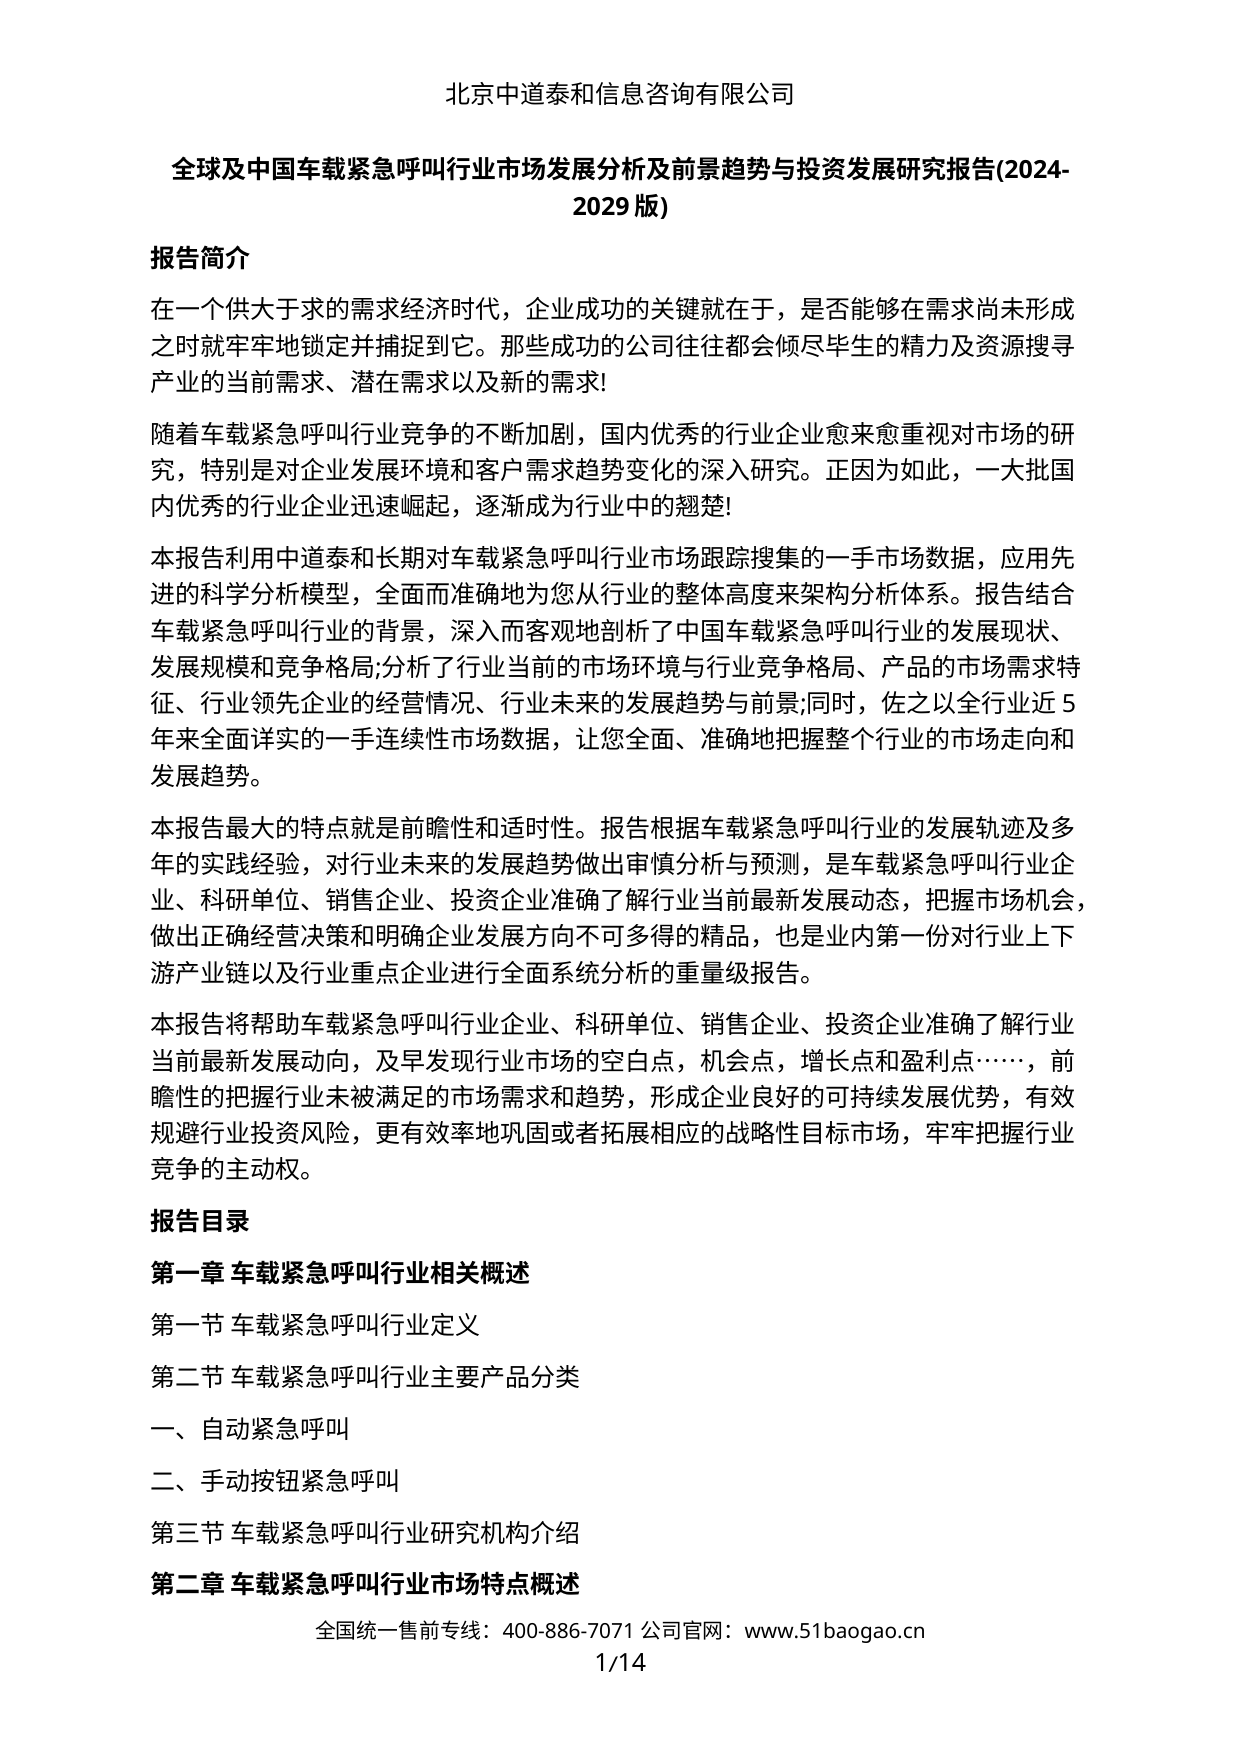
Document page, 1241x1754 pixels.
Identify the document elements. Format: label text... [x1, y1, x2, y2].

text 随着车载紧急呼叫行业竞争的不断加剧，国内优秀的行业企业愈来愈重视对市场的研究，特别是对企业发展环境和客户需求趋势变化的深入研究。正因为如此，一大批国内优秀的行业企业迅速崛起，逐渐成为行业中的翘楚! [150, 414, 1090, 523]
text 本报告利用中道泰和长期对车载紧急呼叫行业市场跟踪搜集的一手市场数据，应用先进的科学分析模型，全面而准确地为您从行业的整体高度来架构分析体系。报告结合车载紧急呼叫行业的背景，深入而客观地剖析了中国车载紧急呼叫行业的发展现状、发展规模和竞争格局;分析了行业当前的市场环境与行业竞争格局、产品的市场需求特征、行业领先企业的经营情况、行业未来的发展趋势与前景;同时，佐之以全行业近5年来全面详实的一手连续性市场数据，让您全面、准确地把握整个行业的市场走向和发展趋势。 [150, 539, 1090, 792]
text 第一章 车载紧急呼叫行业相关概述 [150, 1254, 1090, 1290]
text 第三节 车载紧急呼叫行业研究机构介绍 [150, 1513, 1090, 1549]
text 第一节 车载紧急呼叫行业定义 [150, 1306, 1090, 1342]
text 全球及中国车载紧急呼叫行业市场发展分析及前景趋势与投资发展研究报告(2024-2029版) [150, 150, 1090, 222]
text 二、手动按钮紧急呼叫 [150, 1461, 1090, 1497]
text 一、自动紧急呼叫 [150, 1409, 1090, 1446]
text 本报告将帮助车载紧急呼叫行业企业、科研单位、销售企业、投资企业准确了解行业当前最新发展动向，及早发现行业市场的空白点，机会点，增长点和盈利点……，前瞻性的把握行业未被满足的市场需求和趋势，形成企业良好的可持续发展优势，有效规避行业投资风险，更有效率地巩固或者拓展相应的战略性目标市场，牢牢把握行业竞争的主动权。 [150, 1005, 1090, 1186]
text 在一个供大于求的需求经济时代，企业成功的关键就在于，是否能够在需求尚未形成之时就牢牢地锁定并捕捉到它。那些成功的公司往往都会倾尽毕生的精力及资源搜寻产业的当前需求、潜在需求以及新的需求! [150, 290, 1090, 399]
text 报告简介 [150, 238, 1090, 274]
text 本报告最大的特点就是前瞻性和适时性。报告根据车载紧急呼叫行业的发展轨迹及多年的实践经验，对行业未来的发展趋势做出审慎分析与预测，是车载紧急呼叫行业企业、科研单位、销售企业、投资企业准确了解行业当前最新发展动态，把握市场机会，做出正确经营决策和明确企业发展方向不可多得的精品，也是业内第一份对行业上下游产业链以及行业重点企业进行全面系统分析的重量级报告。 [150, 808, 1090, 989]
text 第二章 车载紧急呼叫行业市场特点概述 [150, 1565, 1090, 1601]
text 第二节 车载紧急呼叫行业主要产品分类 [150, 1357, 1090, 1394]
text 报告目录 [150, 1202, 1090, 1238]
